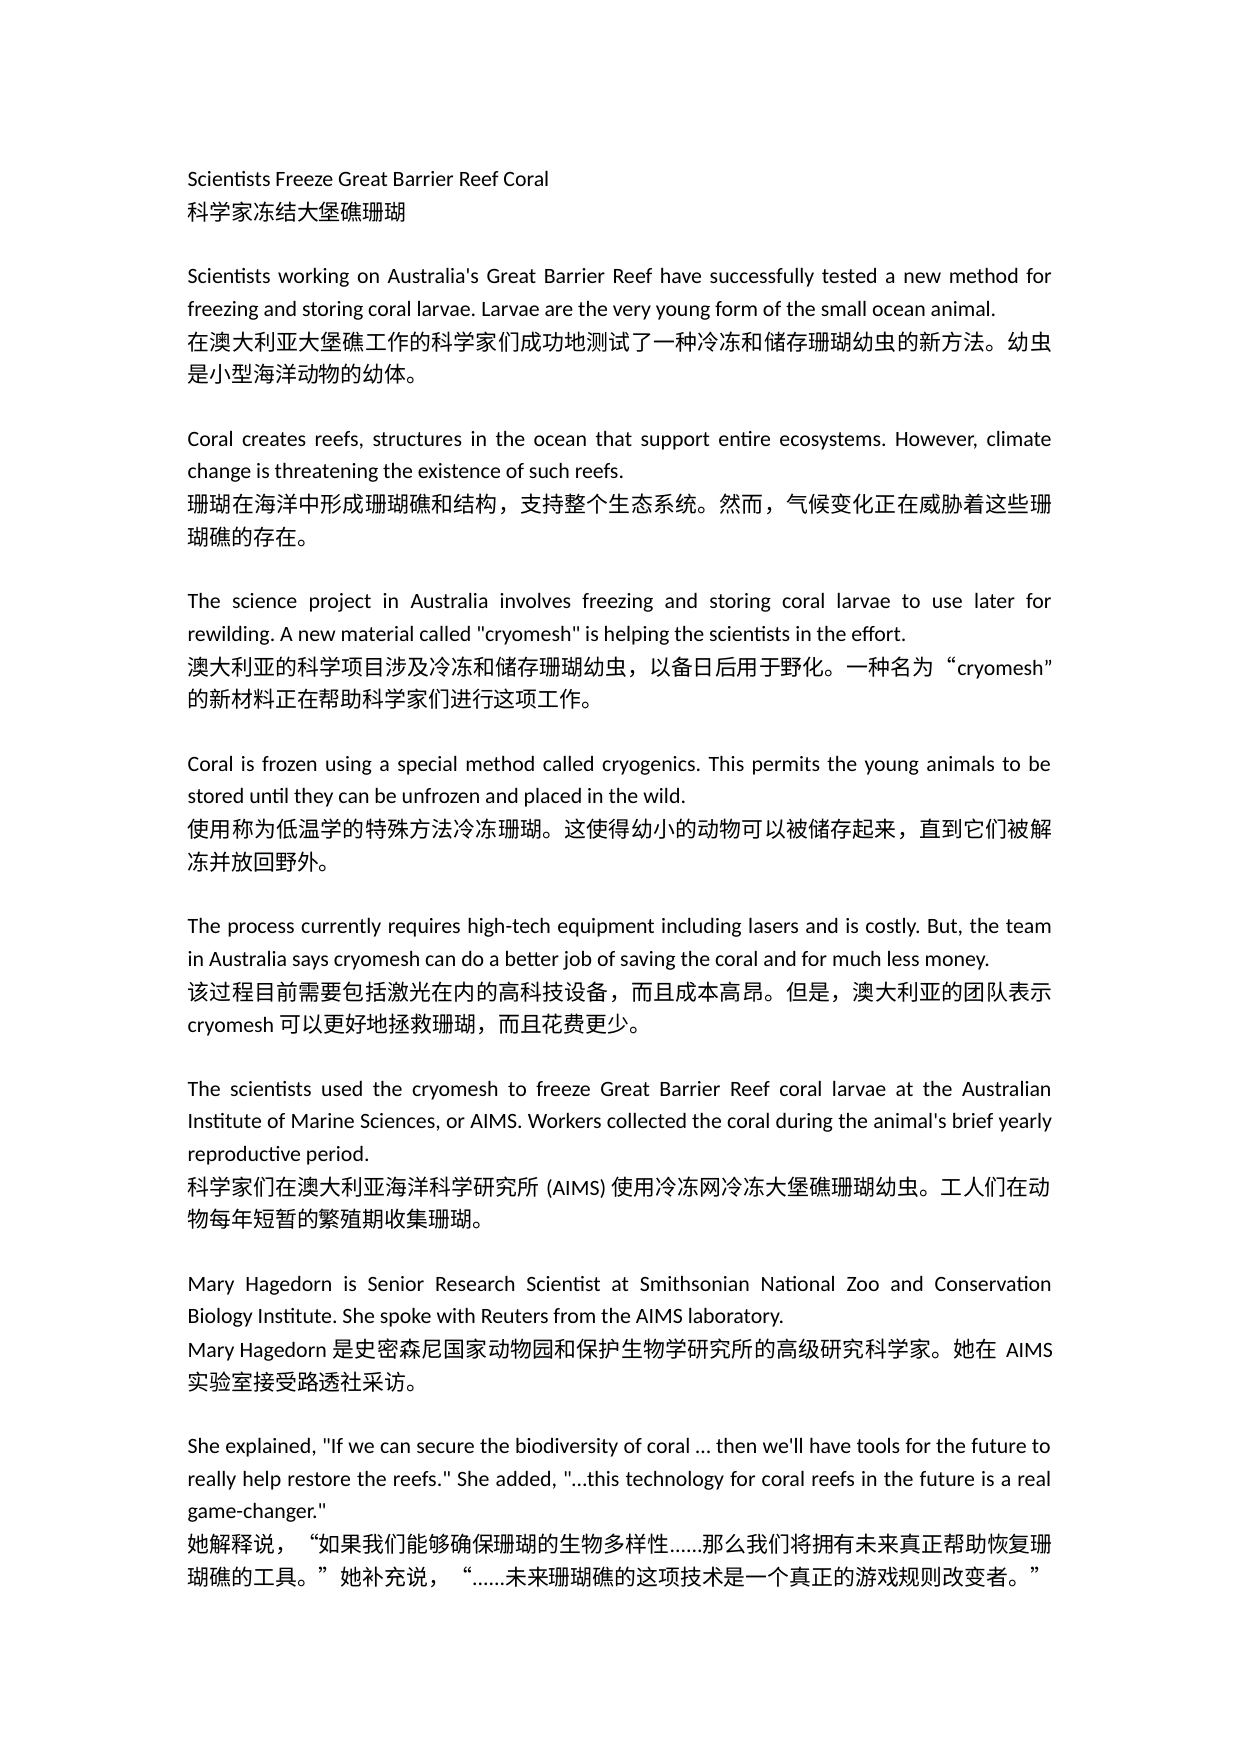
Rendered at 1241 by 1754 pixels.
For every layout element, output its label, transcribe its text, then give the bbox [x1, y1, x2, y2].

text Coral creates reefs, structures in the ocean that support entire ecosystems. However, climate change is threatening the existence of such reefs. [187, 422, 1053, 487]
text Coral is frozen using a special method called cryogenics. This permits the young animals to be stored until they can be unfrozen and placed in the wild. [187, 747, 1053, 812]
text The science project in Australia involves freezing and storing coral larvae to use later for rewilding. A new material called "cryomesh" is helping the scientists in the effort. [187, 584, 1053, 649]
text The scientists used the cryomesh to freeze Great Barrier Reef coral larvae at the Australian Institute of Marine Sciences, or AIMS. Workers collected the coral during the animal's brief yearly reproductive period. [187, 1072, 1053, 1169]
text She explained, "If we can secure the biodiversity of coral … then we'll have tools for the future to really help restore the reefs." She added, "…this technology for coral reefs in the future is a real game-changer." [187, 1429, 1053, 1527]
text 使用称为低温学的特殊方法冷冻珊瑚。这使得幼小的动物可以被储存起来，直到它们被解冻并放回野外。 [187, 812, 1053, 877]
text 珊瑚在海洋中形成珊瑚礁和结构，支持整个生态系统。然而，气候变化正在威胁着这些珊瑚礁的存在。 [187, 487, 1053, 552]
text 她解释说，“如果我们能够确保珊瑚的生物多样性......那么我们将拥有未来真正帮助恢复珊瑚礁的工具。”她补充说，“......未来珊瑚礁的这项技术是一个真正的游戏规则改变者。” [187, 1527, 1053, 1592]
text Mary Hagedorn is Senior Research Scientist at Smithsonian National Zoo and Conservation Biology Institute. She spoke with Reuters from the AIMS laboratory. [187, 1267, 1053, 1332]
text 澳大利亚的科学项目涉及冷冻和储存珊瑚幼虫，以备日后用于野化。一种名为“cryomesh”的新材料正在帮助科学家们进行这项工作。 [187, 649, 1053, 714]
text Scientists working on Australia's Great Barrier Reef have successfully tested a new method for freezing and storing coral larvae. Larvae are the very young form of the small ocean animal. [187, 259, 1053, 324]
text 科学家冻结大堡礁珊瑚 [187, 194, 1053, 227]
text 在澳大利亚大堡礁工作的科学家们成功地测试了一种冷冻和储存珊瑚幼虫的新方法。幼虫是小型海洋动物的幼体。 [187, 324, 1053, 389]
text 科学家们在澳大利亚海洋科学研究所 (AIMS) 使用冷冻网冷冻大堡礁珊瑚幼虫。工人们在动物每年短暂的繁殖期收集珊瑚。 [187, 1169, 1053, 1234]
text The process currently requires high-tech equipment including lasers and is costly. But, the team in Australia says cryomesh can do a better job of saving the coral and for much less money. [187, 909, 1053, 974]
text 该过程目前需要包括​​激光在内的高科技设备，而且成本高昂。但是，澳大利亚的团队表示，cryomesh 可以更好地拯救珊瑚，而且花费更少。 [187, 974, 1053, 1039]
text Mary Hagedorn 是史密森尼国家动物园和保护生物学研究所的高级研究科学家。她在 AIMS 实验室接受路透社采访。 [187, 1332, 1053, 1397]
text Scientists Freeze Great Barrier Reef Coral [187, 162, 1053, 194]
